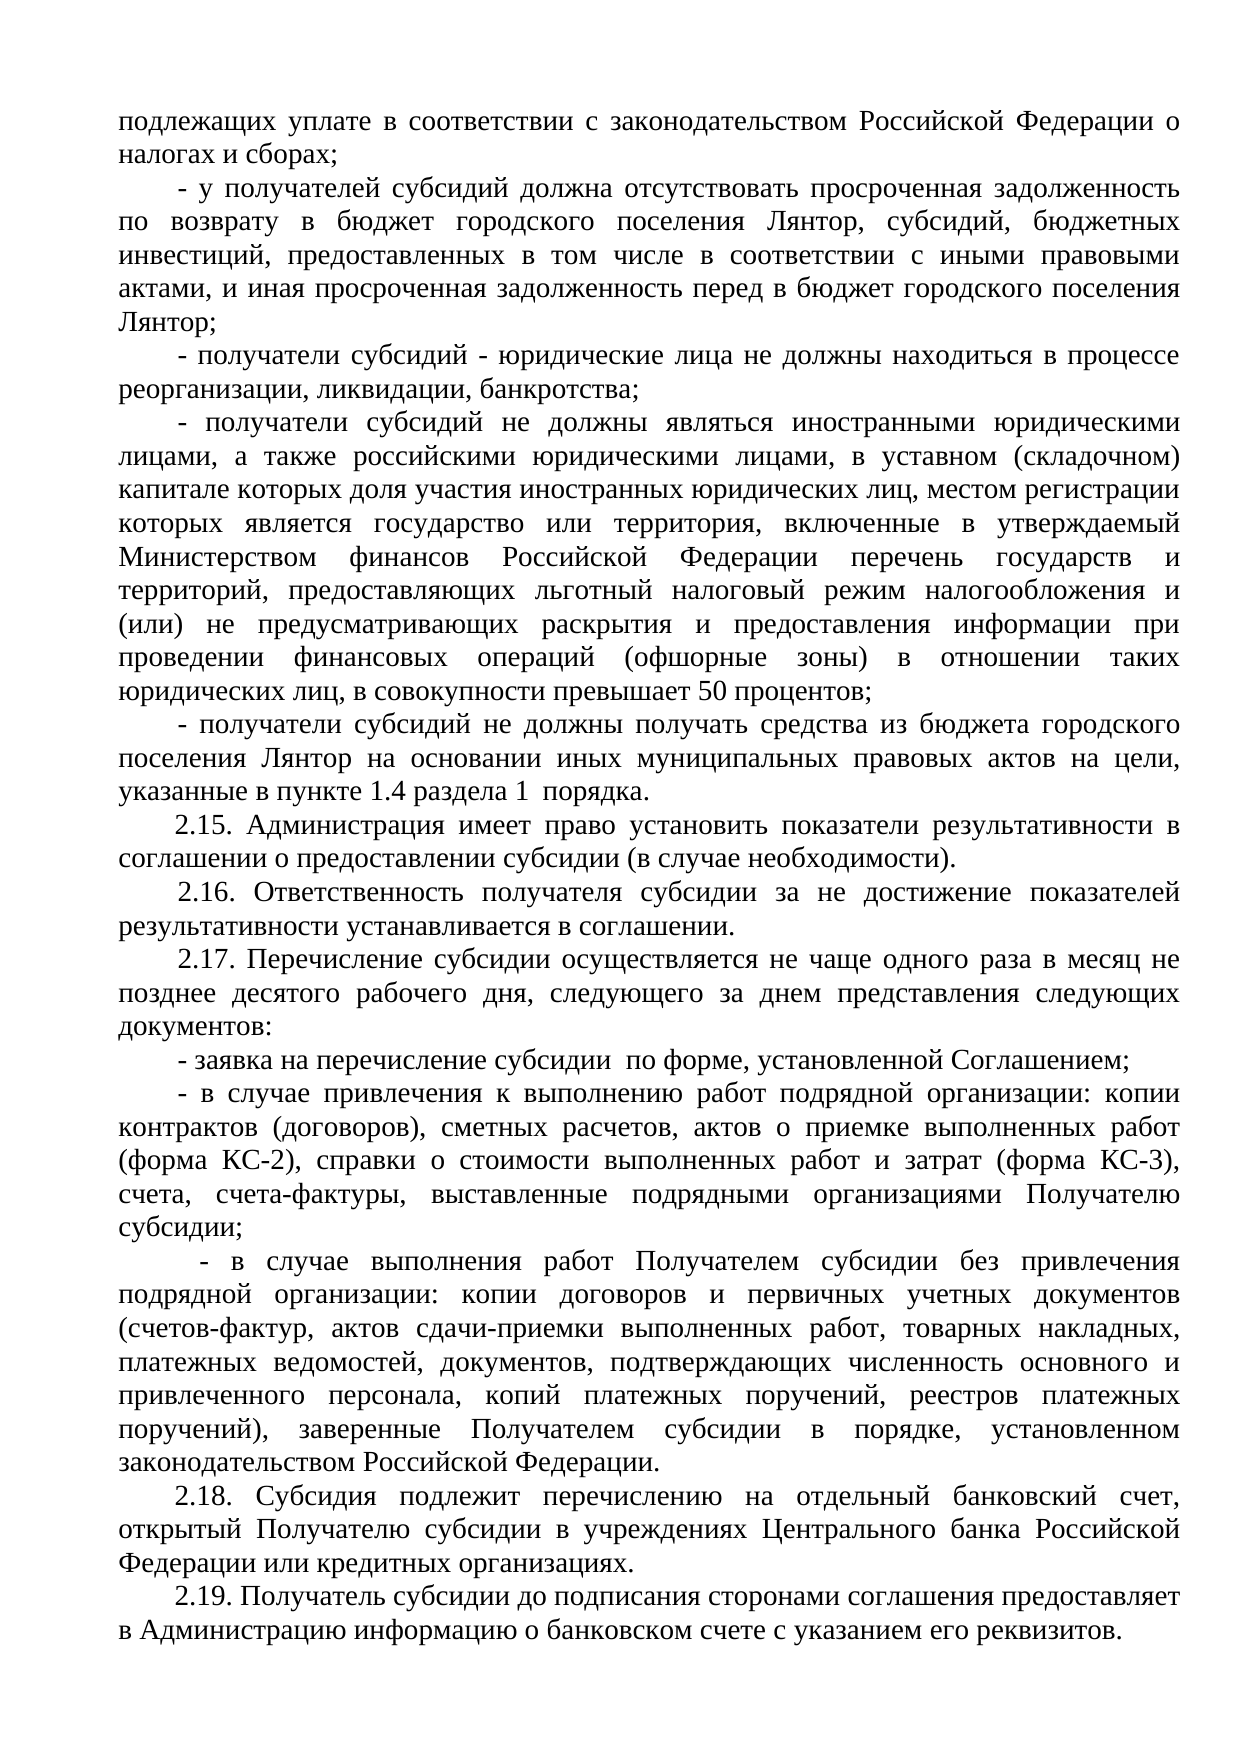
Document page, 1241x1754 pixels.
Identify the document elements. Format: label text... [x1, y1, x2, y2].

text 2.19. Получатель субсидии до подписания сторонами соглашения предоставляет в Администрацию информацию о банковском счете с указанием его реквизитов. [118, 1578, 1181, 1646]
text - у получателей субсидий должна отсутствовать просроченная задолженность по возврату в бюджет городского поселения Лянтор, субсидий, бюджетных инвестиций, предоставленных в том числе в соответствии с иными правовыми актами, и иная просроченная задолженность перед в бюджет городского поселения Лянтор; [118, 170, 1181, 337]
text - в случае выполнения работ Получателем субсидии без привлечения подрядной организации: копии договоров и первичных учетных документов (счетов-фактур, актов сдачи-приемки выполненных работ, товарных накладных, платежных ведомостей, документов, подтверждающих численность основного и привлеченного персонала, копий платежных поручений, реестров платежных поручений), заверенные Получателем субсидии в порядке, установленном законодательством Российской Федерации. [118, 1243, 1181, 1478]
text 2.18. Субсидия подлежит перечислению на отдельный банковский счет, открытый Получателю субсидии в учреждениях Центрального банка Российской Федерации или кредитных организациях. [118, 1478, 1181, 1578]
text 2.16. Ответственность получателя субсидии за не достижение показателей результативности устанавливается в соглашении. [118, 874, 1181, 941]
text - заявка на перечисление субсидии по форме, установленной Соглашением; [118, 1042, 1181, 1075]
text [118, 103, 1181, 170]
text 2.15. Администрация имеет право установить показатели результативности в соглашении о предоставлении субсидии (в случае необходимости). [118, 807, 1181, 874]
text - получатели субсидий - юридические лица не должны находиться в процессе реорганизации, ликвидации, банкротства; [118, 337, 1181, 404]
text - получатели субсидий не должны получать средства из бюджета городского поселения Лянтор на основании иных муниципальных правовых актов на цели, указанные в пункте 1.4 раздела 1 порядка. [118, 706, 1181, 807]
text - в случае привлечения к выполнению работ подрядной организации: копии контрактов (договоров), сметных расчетов, актов о приемке выполненных работ (форма КС-2), справки о стоимости выполненных работ и затрат (форма КС-3), счета, счета-фактуры, выставленные подрядными организациями Получателю субсидии; [118, 1075, 1181, 1243]
text 2.17. Перечисление субсидии осуществляется не чаще одного раза в месяц не позднее десятого рабочего дня, следующего за днем представления следующих документов: [118, 941, 1181, 1042]
text - получатели субсидий не должны являться иностранными юридическими лицами, а также российскими юридическими лицами, в уставном (складочном) капитале которых доля участия иностранных юридических лиц, местом регистрации которых является государство или территория, включенные в утверждаемый Министерством финансов Российской Федерации перечень государств и территорий, предоставляющих льготный налоговый режим налогообложения и (или) не предусматривающих раскрытия и предоставления информации при проведении финансовых операций (офшорные зоны) в отношении таких юридических лиц, в совокупности превышает 50 процентов; [118, 404, 1181, 706]
